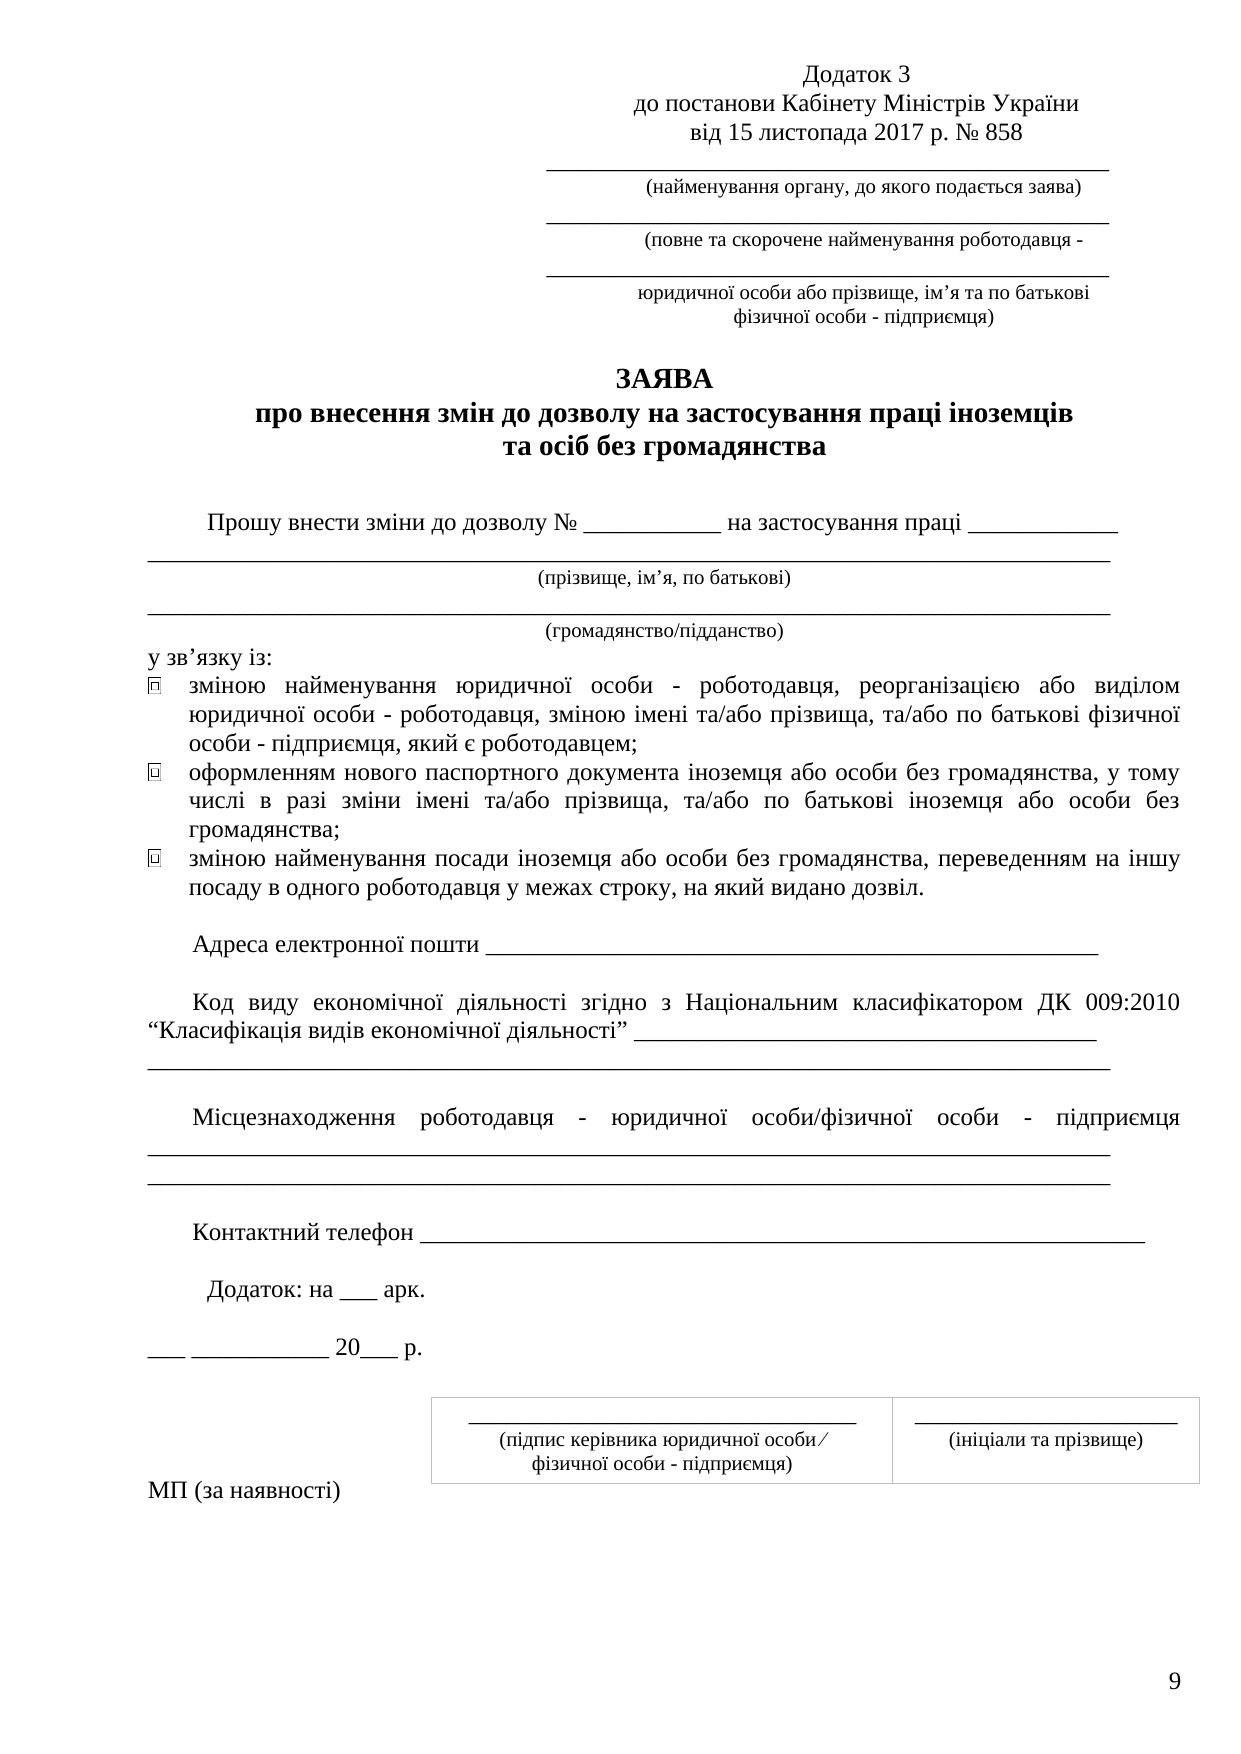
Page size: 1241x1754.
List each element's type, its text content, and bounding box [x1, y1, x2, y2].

text _____________________________________________ [546, 145, 1181, 174]
text ___ ___________ 20___ р. [148, 1332, 1181, 1361]
text та осіб без громадянства [148, 428, 1181, 462]
text МП (за наявності) [148, 1476, 1181, 1504]
text Контактний телефон __________________________________________________________ [148, 1217, 1181, 1246]
text Місцезнаходження роботодавця - юридичної особи/фізичної особи - підприємця _____________________________________________________________________________ [148, 1102, 1181, 1159]
text _____________________________________________________________________________ [148, 1159, 1181, 1188]
list оформленням нового паспортного документа іноземця або особи без громадянства, у тому числі в разі зміни імені та/або прізвища, та/або по батькові іноземця або особи без громадянства; [148, 757, 1181, 843]
text юридичної особи або прізвище, ім’я та по батькові фізичної особи - підприємця) [546, 280, 1181, 328]
picture [148, 677, 161, 694]
text _____________________________________________ [546, 198, 1181, 227]
text у зв’язку із: [148, 642, 1181, 671]
text _____________________________________________________________________________ [148, 1044, 1181, 1073]
text (прізвище, ім’я, по батькові) [148, 565, 1181, 589]
text _____________________________________________________________________________ [148, 536, 1181, 565]
table_header _____________________ (ініціали та прізвище) [893, 1398, 1199, 1483]
text _____________________________________________________________________________ [148, 589, 1181, 618]
text _____________________________________________ [546, 251, 1181, 280]
text Адреса електронної пошти _________________________________________________ [148, 929, 1181, 958]
text (найменування органу, до якого подається заява) [546, 174, 1181, 198]
list зміною найменування юридичної особи - роботодавця, реорганізацією або виділом юридичної особи - роботодавця, зміною імені та/або прізвища, та/або по батькові фізичної особи - підприємця, який є роботодавцем; [148, 671, 1181, 757]
text Додаток: на ___ арк. [148, 1274, 1181, 1303]
text Код виду економічної діяльності згідно з Національним класифікатором ДК 009:2010 “Класифікація видів економічної діяльності” _____________________________________ [148, 987, 1181, 1044]
text ЗАЯВА про внесення змін до дозволу на застосування праці іноземців [148, 361, 1181, 428]
text до постанови Кабінету Міністрів України від 15 листопада 2017 р. № 858 [532, 88, 1181, 145]
picture [148, 763, 161, 781]
table_header _______________________________ (підпис керівника юридичної особи ∕ фізичної особи - підприємця) [432, 1398, 892, 1483]
text (повне та скорочене найменування роботодавця - [546, 227, 1181, 251]
list зміною найменування посади іноземця або особи без громадянства, переведенням на іншу посаду в одного роботодавця у межах строку, на який видано дозвіл. [148, 843, 1181, 901]
text Прошу внести зміни до дозволу № ___________ на застосування праці ____________ [148, 507, 1181, 536]
text Додаток 3 [532, 59, 1181, 88]
text (громадянство/підданство) [148, 618, 1181, 642]
picture [148, 849, 161, 867]
